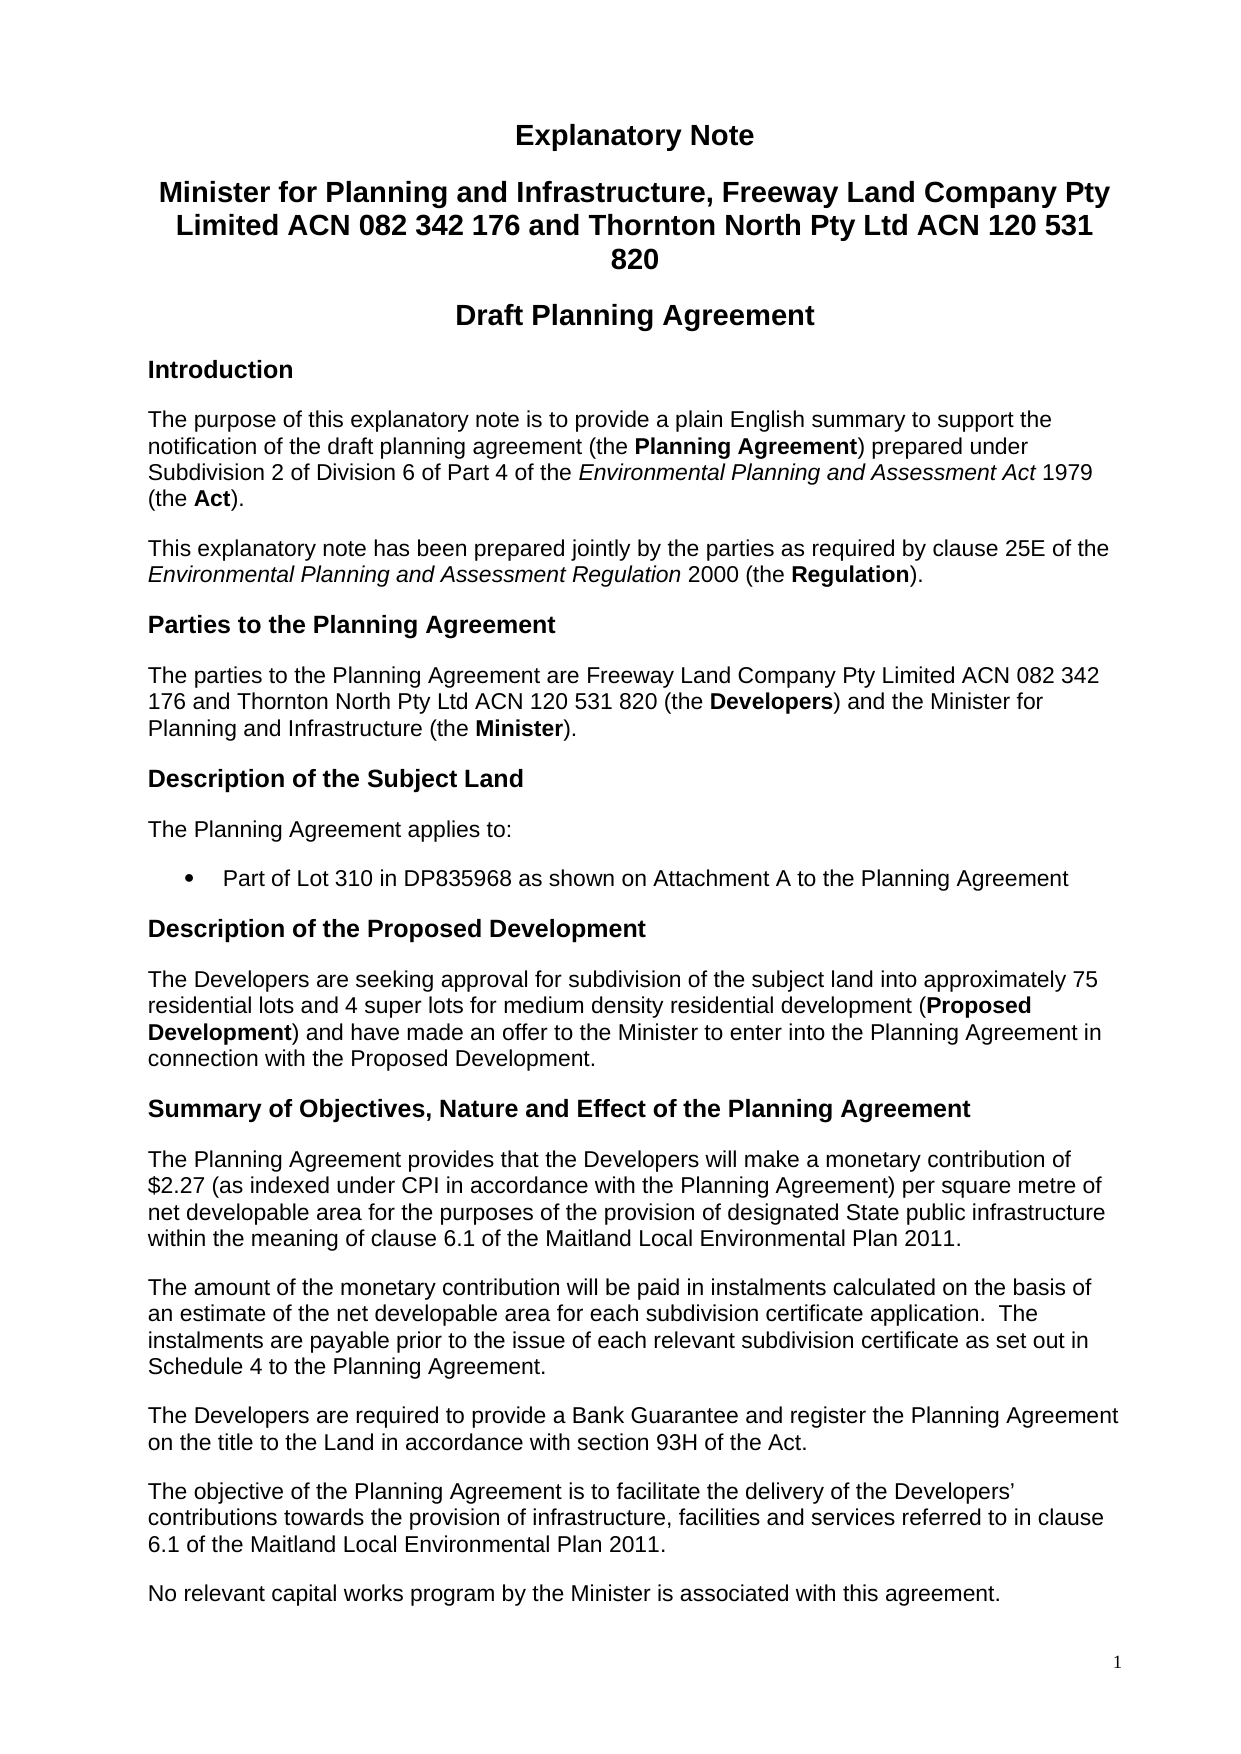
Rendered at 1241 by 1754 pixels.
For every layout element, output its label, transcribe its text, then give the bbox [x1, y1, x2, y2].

title Minister for Planning and Infrastructure, Freeway Land Company Pty Limited ACN 082 342 176 and Thornton North Pty Ltd ACN 120 531 820 [148, 174, 1122, 275]
list The objective of the Planning Agreement is to facilitate the delivery of the Developers’ contributions towards the provision of infrastructure, facilities and services referred to in clause 6.1 of the Maitland Local Environmental Plan 2011. [148, 1478, 1122, 1557]
subtitle Summary of Objectives, Nature and Effect of the Planning Agreement [148, 1094, 1122, 1123]
list The amount of the monetary contribution will be paid in instalments calculated on the basis of an estimate of the net developable area for each subdivision certificate application. The instalments are payable prior to the issue of each relevant subdivision certificate as set out in Schedule 4 to the Planning Agreement. [148, 1274, 1122, 1379]
subtitle Part of Lot 310 in DP835968 as shown on Attachment A to the Planning Agreement [185, 865, 1122, 891]
subtitle Description of the Subject Land [148, 764, 1122, 793]
subtitle Introduction [148, 354, 1122, 383]
list The Developers are required to provide a Bank Guarantee and register the Planning Agreement on the title to the Land in accordance with section 93H of the Act. [148, 1402, 1122, 1455]
text The purpose of this explanatory note is to provide a plain English summary to support the notification of the draft planning agreement (the Planning Agreement) prepared under Subdivision 2 of Division 6 of Part 4 of the Environmental Planning and Assessment Act 1979 (the Act). [148, 406, 1122, 512]
text This explanatory note has been prepared jointly by the parties as required by clause 25E of the Environmental Planning and Assessment Regulation 2000 (the Regulation). [148, 534, 1122, 587]
title Draft Planning Agreement [148, 298, 1122, 332]
text The Planning Agreement applies to: [148, 816, 1122, 842]
text The parties to the Planning Agreement are Freeway Land Company Pty Limited ACN 082 342 176 and Thornton North Pty Ltd ACN 120 531 820 (the Developers) and the Minister for Planning and Infrastructure (the Minister). [148, 662, 1122, 741]
list The Planning Agreement provides that the Developers will make a monetary contribution of $2.27 (as indexed under CPI in accordance with the Planning Agreement) per square metre of net developable area for the purposes of the provision of designated State public infrastructure within the meaning of clause 6.1 of the Maitland Local Environmental Plan 2011. [148, 1146, 1122, 1251]
subtitle Parties to the Planning Agreement [148, 610, 1122, 639]
list No relevant capital works program by the Minister is associated with this agreement. [148, 1580, 1122, 1606]
text The Developers are seeking approval for subdivision of the subject land into approximately 75 residential lots and 4 super lots for medium density residential development (Proposed Development) and have made an offer to the Minister to enter into the Planning Agreement in connection with the Proposed Development. [148, 966, 1122, 1071]
subtitle Description of the Proposed Development [148, 914, 1122, 943]
title Explanatory Note [148, 118, 1122, 152]
